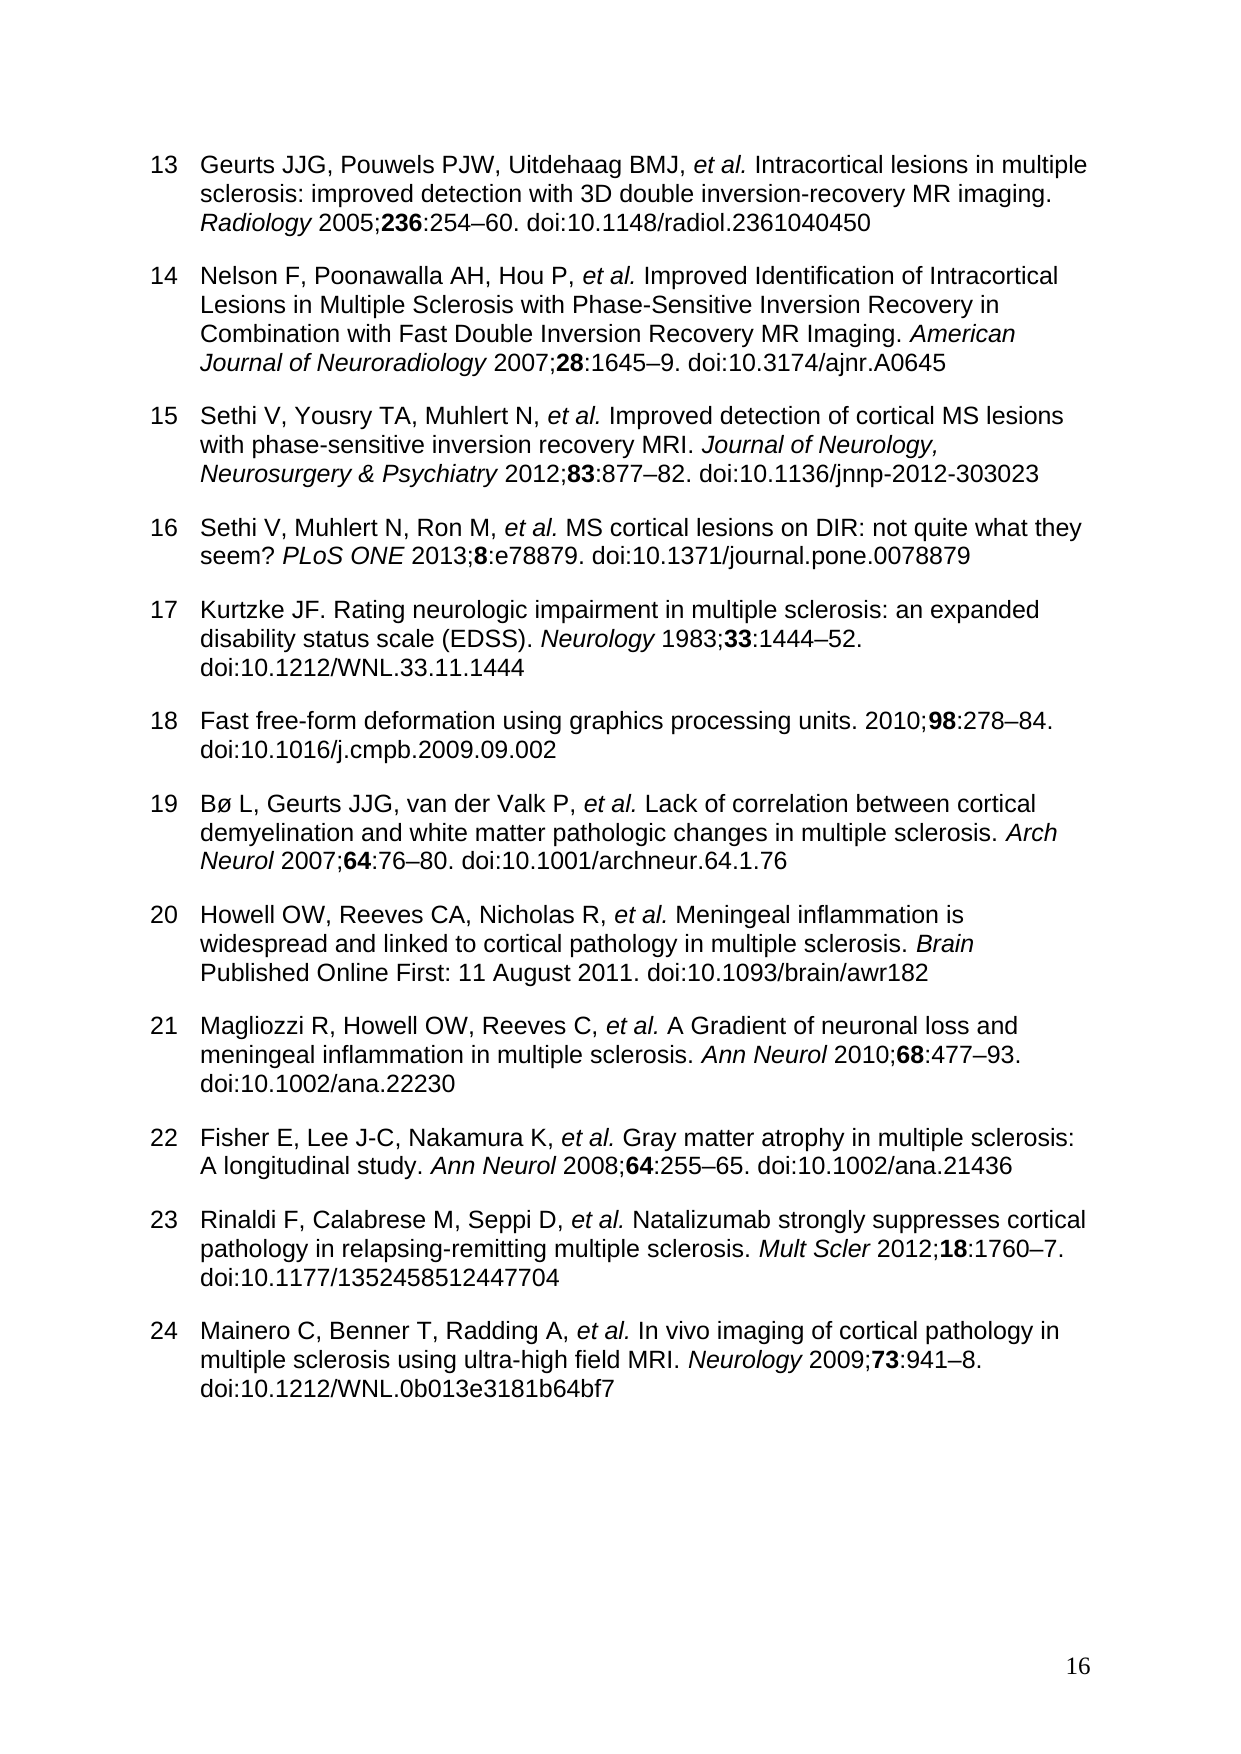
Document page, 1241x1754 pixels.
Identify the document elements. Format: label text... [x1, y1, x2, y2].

text 17 Kurtzke JF. Rating neurologic impairment in multiple sclerosis: an expanded disability status scale (EDSS). Neurology 1983;33:1444–52. doi:10.1212/WNL.33.11.1444 [150, 595, 1090, 681]
text 14 Nelson F, Poonawalla AH, Hou P, et al. Improved Identification of Intracortical Lesions in Multiple Sclerosis with Phase-Sensitive Inversion Recovery in Combination with Fast Double Inversion Recovery MR Imaging. American Journal of Neuroradiology 2007;28:1645–9. doi:10.3174/ajnr.A0645 [150, 261, 1090, 376]
text 24 Mainero C, Benner T, Radding A, et al. In vivo imaging of cortical pathology in multiple sclerosis using ultra-high field MRI. Neurology 2009;73:941–8. doi:10.1212/WNL.0b013e3181b64bf7 [150, 1316, 1090, 1402]
text 20 Howell OW, Reeves CA, Nicholas R, et al. Meningeal inflammation is widespread and linked to cortical pathology in multiple sclerosis. Brain Published Online First: 11 August 2011. doi:10.1093/brain/awr182 [150, 900, 1090, 986]
text 22 Fisher E, Lee J-C, Nakamura K, et al. Gray matter atrophy in multiple sclerosis: A longitudinal study. Ann Neurol 2008;64:255–65. doi:10.1002/ana.21436 [150, 1122, 1090, 1180]
text 23 Rinaldi F, Calabrese M, Seppi D, et al. Natalizumab strongly suppresses cortical pathology in relapsing-remitting multiple sclerosis. Mult Scler 2012;18:1760–7. doi:10.1177/1352458512447704 [150, 1205, 1090, 1291]
text 13 Geurts JJG, Pouwels PJW, Uitdehaag BMJ, et al. Intracortical lesions in multiple sclerosis: improved detection with 3D double inversion-recovery MR imaging. Radiology 2005;236:254–60. doi:10.1148/radiol.2361040450 [150, 150, 1090, 236]
text 15 Sethi V, Yousry TA, Muhlert N, et al. Improved detection of cortical MS lesions with phase-sensitive inversion recovery MRI. Journal of Neurology, Neurosurgery & Psychiatry 2012;83:877–82. doi:10.1136/jnnp-2012-303023 [150, 401, 1090, 487]
text 18 Fast free-form deformation using graphics processing units. 2010;98:278–84. doi:10.1016/j.cmpb.2009.09.002 [150, 706, 1090, 764]
text 19 Bø L, Geurts JJG, van der Valk P, et al. Lack of correlation between cortical demyelination and white matter pathologic changes in multiple sclerosis. Arch Neurol 2007;64:76–80. doi:10.1001/archneur.64.1.76 [150, 789, 1090, 875]
text 21 Magliozzi R, Howell OW, Reeves C, et al. A Gradient of neuronal loss and meningeal inflammation in multiple sclerosis. Ann Neurol 2010;68:477–93. doi:10.1002/ana.22230 [150, 1011, 1090, 1097]
text 16 Sethi V, Muhlert N, Ron M, et al. MS cortical lesions on DIR: not quite what they seem? PLoS ONE 2013;8:e78879. doi:10.1371/journal.pone.0078879 [150, 512, 1090, 570]
